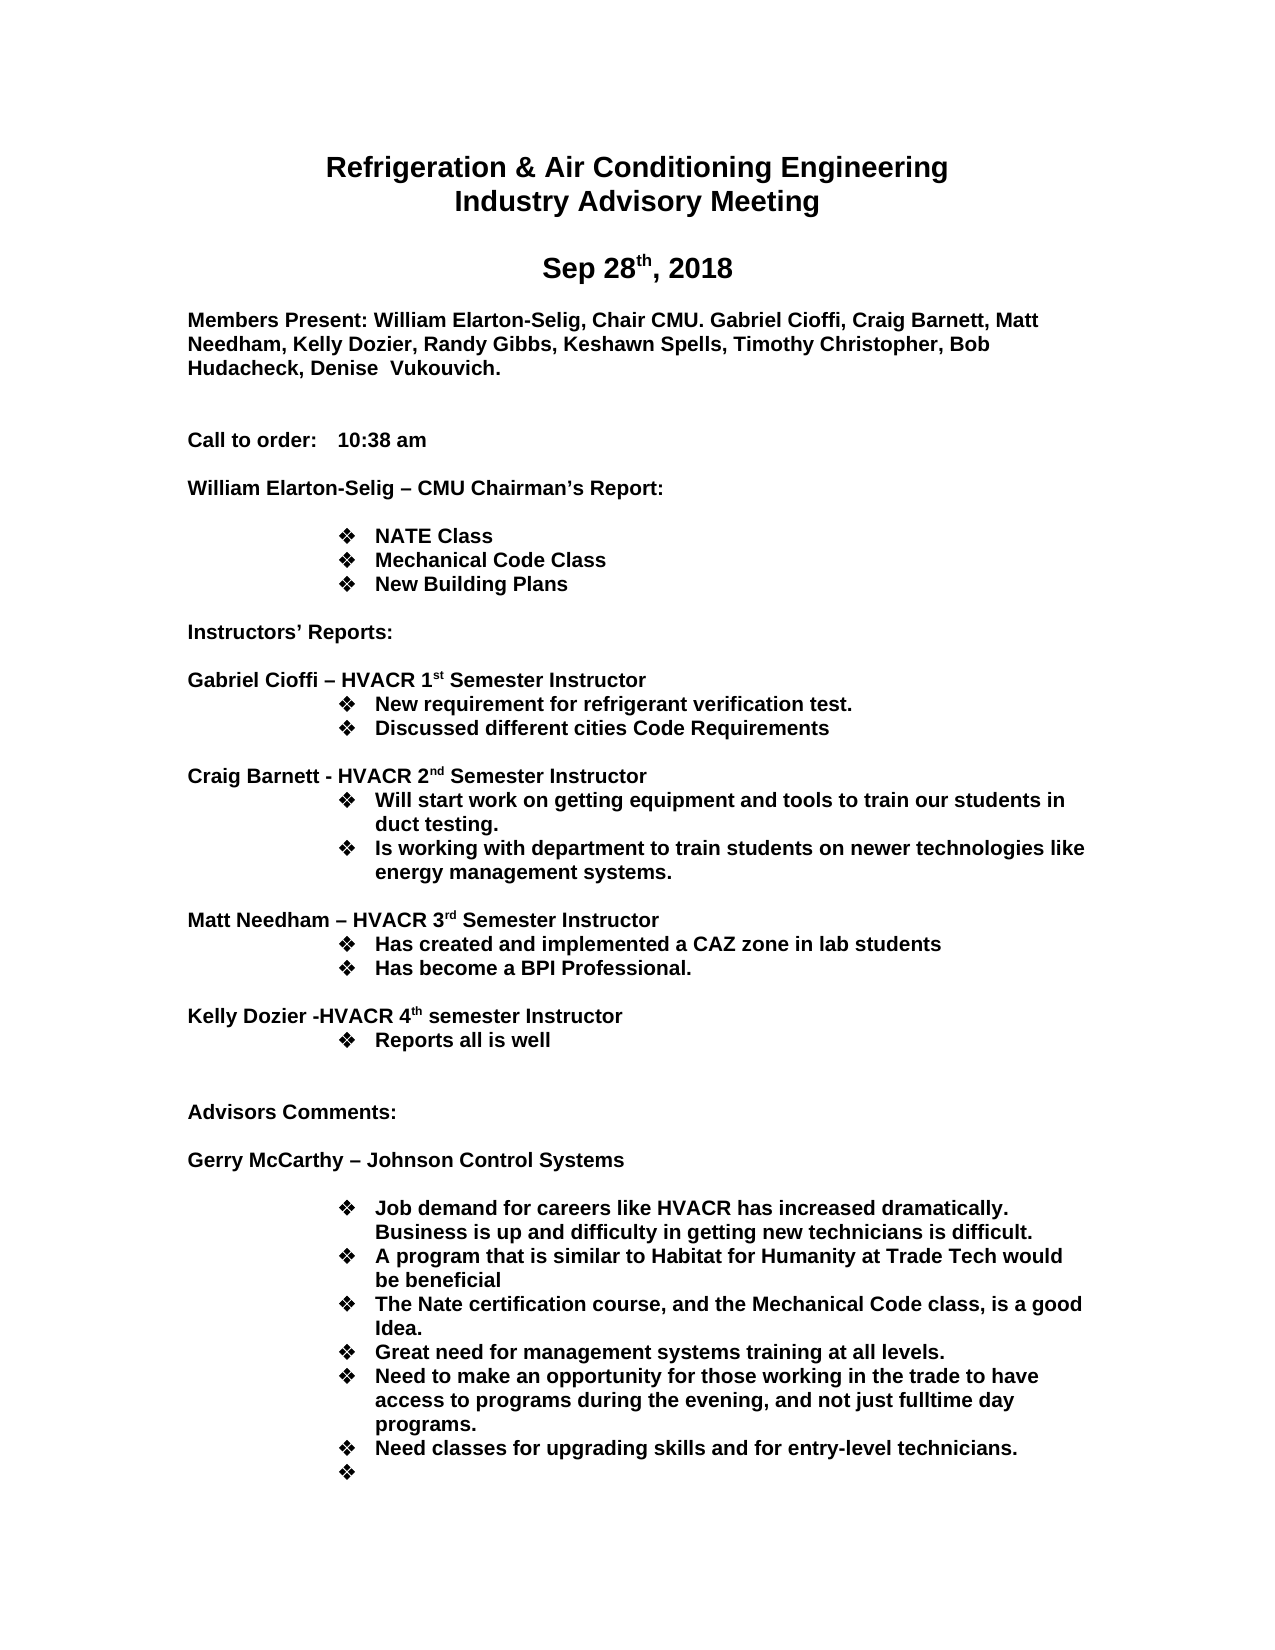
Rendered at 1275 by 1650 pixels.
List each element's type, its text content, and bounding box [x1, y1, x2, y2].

list New requirement for refrigerant verification test. [337, 692, 1087, 716]
list Has become a BPI Professional. [337, 956, 1087, 980]
text Call to order: 10:38 am [187, 428, 1087, 452]
text Matt Needham – HVACR 3rd Semester Instructor [187, 908, 1087, 932]
list New Building Plans [337, 572, 1087, 596]
list Discussed different cities Code Requirements [337, 716, 1087, 740]
text William Elarton-Selig – CMU Chairman’s Report: [187, 476, 1087, 500]
list Great need for management systems training at all levels. [337, 1340, 1087, 1364]
list Need to make an opportunity for those working in the trade to have access to programs during the evening, and not just fulltime day programs. [337, 1364, 1087, 1436]
text Advisors Comments: [187, 1100, 1087, 1124]
text Industry Advisory Meeting [187, 183, 1087, 217]
list Is working with department to train students on newer technologies like energy management systems. [337, 836, 1087, 884]
list Has created and implemented a CAZ zone in lab students [337, 932, 1087, 956]
text Gabriel Cioffi – HVACR 1st Semester Instructor [187, 668, 1087, 692]
list Reports all is well [337, 1028, 1087, 1052]
text Gerry McCarthy – Johnson Control Systems [187, 1148, 1087, 1172]
list Mechanical Code Class [337, 548, 1087, 572]
text Kelly Dozier -HVACR 4th semester Instructor [187, 1004, 1087, 1028]
text Members Present: William Elarton-Selig, Chair CMU. Gabriel Cioffi, Craig Barnett, Matt Needham, Kelly Dozier, Randy Gibbs, Keshawn Spells, Timothy Christopher, Bob Hudacheck, Denise Vukouvich. [187, 308, 1087, 380]
list Will start work on getting equipment and tools to train our students in duct testing. [337, 788, 1087, 836]
text Craig Barnett - HVACR 2nd Semester Instructor [187, 764, 1087, 788]
list A program that is similar to Habitat for Humanity at Trade Tech would be beneficial [337, 1244, 1087, 1292]
list The Nate certification course, and the Mechanical Code class, is a good Idea. [337, 1292, 1087, 1340]
text Sep 28th, 2018 [187, 251, 1087, 284]
list NATE Class [337, 524, 1087, 548]
list Need classes for upgrading skills and for entry-level technicians. [337, 1436, 1087, 1460]
text Instructors’ Reports: [187, 620, 1087, 644]
text Refrigeration & Air Conditioning Engineering [187, 150, 1087, 183]
list Job demand for careers like HVACR has increased dramatically. Business is up and difficulty in getting new technicians is difficult. [337, 1196, 1087, 1244]
